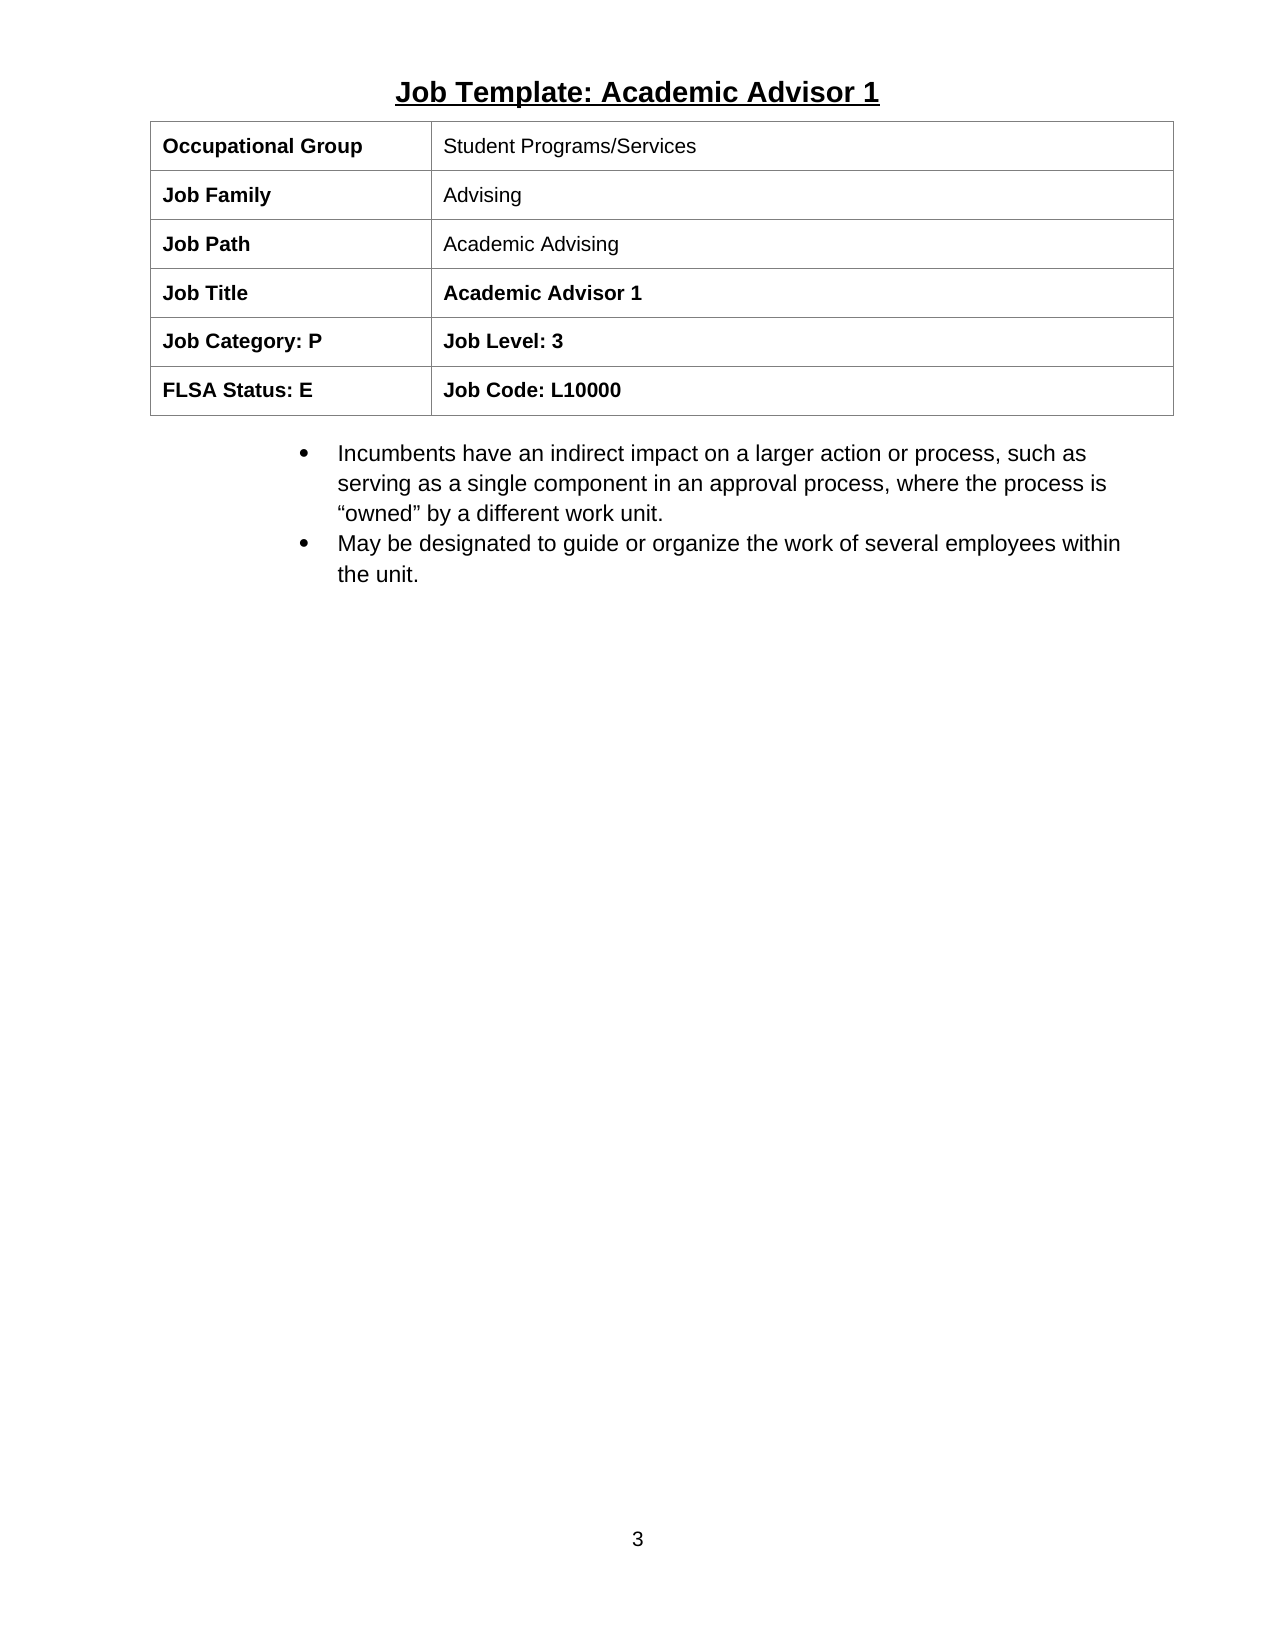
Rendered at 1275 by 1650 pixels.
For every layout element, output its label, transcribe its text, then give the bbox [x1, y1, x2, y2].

list Incumbents have an indirect impact on a larger action or process, such as serving as a single component in an approval process, where the process is “owned” by a different work unit. [300, 440, 1125, 527]
list May be designated to guide or organize the work of several employees within the unit. [300, 530, 1125, 587]
